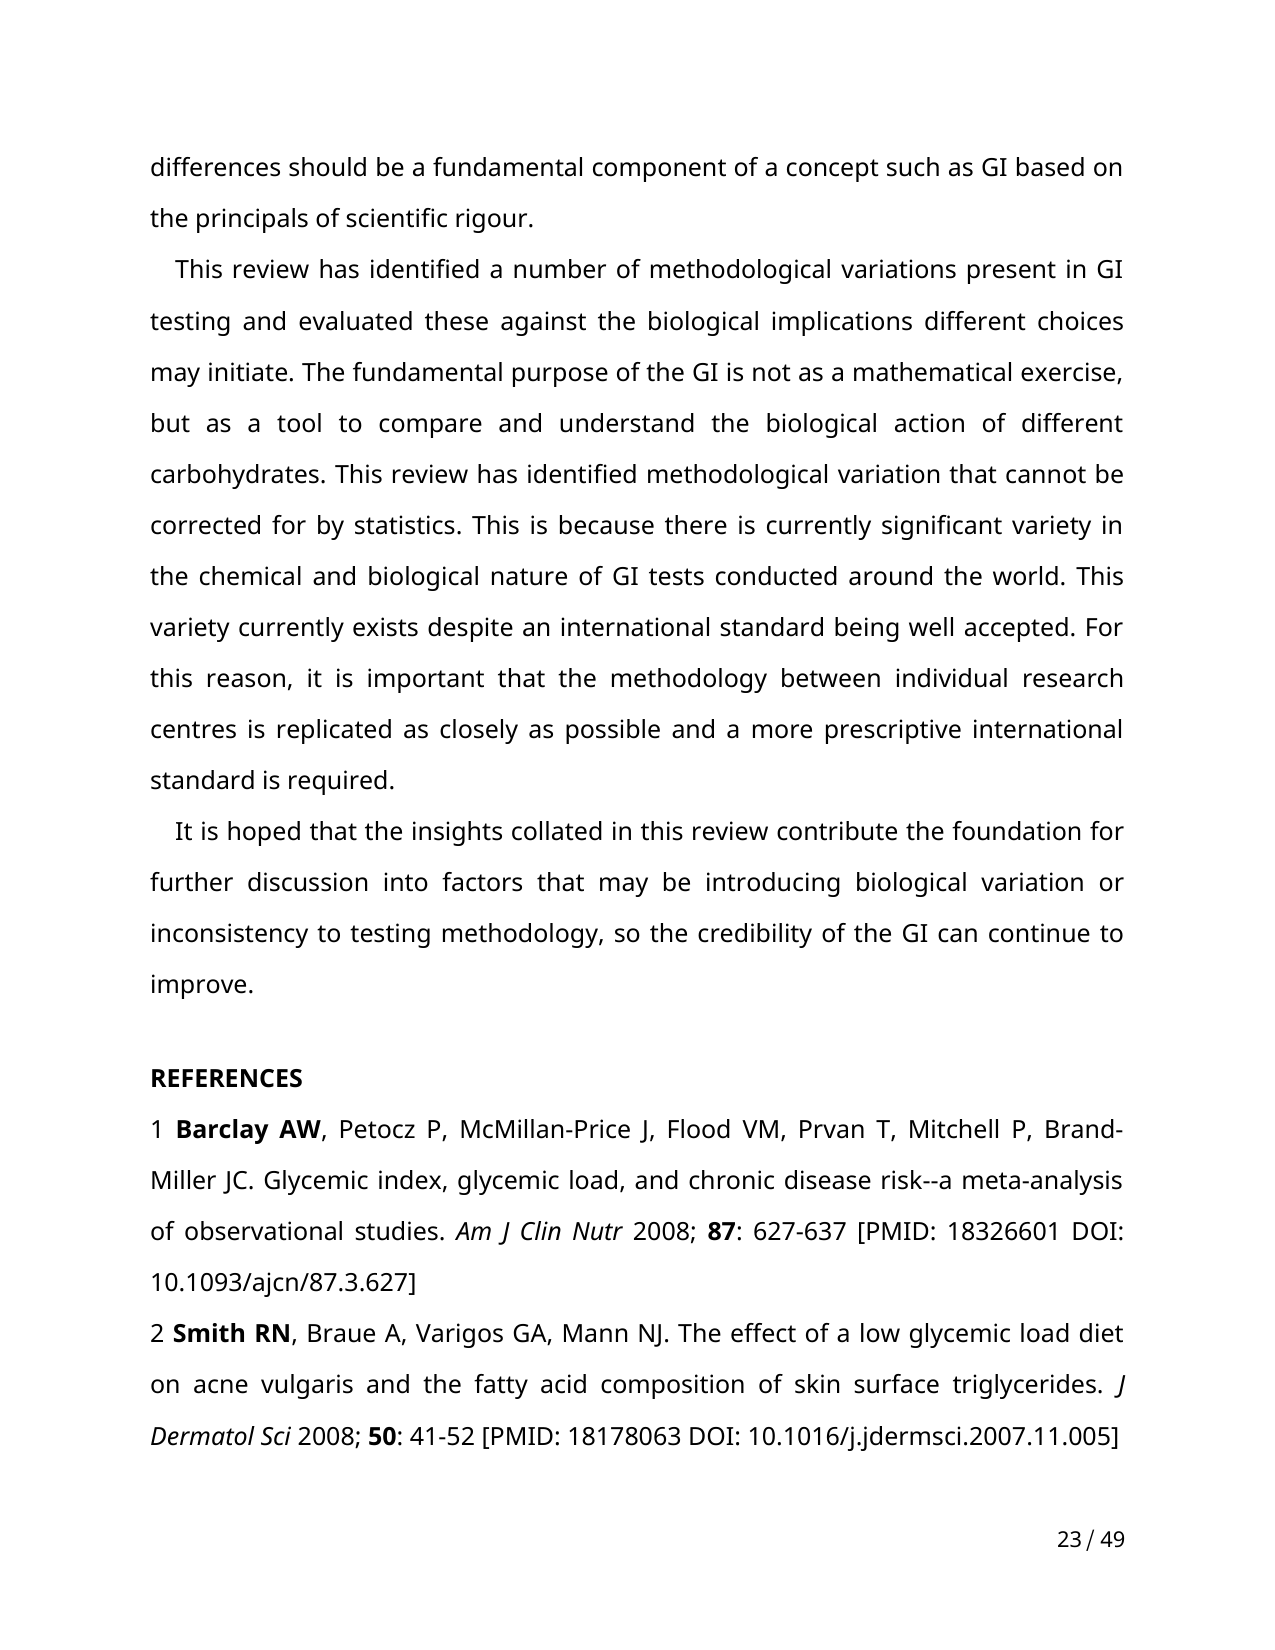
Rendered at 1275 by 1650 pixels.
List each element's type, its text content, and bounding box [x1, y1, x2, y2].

text 1 Barclay AW, Petocz P, McMillan-Price J, Flood VM, Prvan T, Mitchell P, Brand-Miller JC. Glycemic index, glycemic load, and chronic disease risk--a meta-analysis of observational studies. Am J Clin Nutr 2008; 87: 627-637 [PMID: 18326601 DOI: 10.1093/ajcn/87.3.627] [150, 1112, 1125, 1299]
text 2 Smith RN, Braue A, Varigos GA, Mann NJ. The effect of a low glycemic load diet on acne vulgaris and the fatty acid composition of skin surface triglycerides. J Dermatol Sci 2008; 50: 41-52 [PMID: 18178063 DOI: 10.1016/j.jdermsci.2007.11.005] [150, 1316, 1125, 1452]
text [150, 150, 1125, 235]
text It is hoped that the insights collated in this review contribute the foundation for further discussion into factors that may be introducing biological variation or inconsistency to testing methodology, so the credibility of the GI can continue to improve. [150, 813, 1125, 1001]
text This review has identified a number of methodological variations present in GI testing and evaluated these against the biological implications different choices may initiate. The fundamental purpose of the GI is not as a mathematical exercise, but as a tool to compare and understand the biological action of different carbohydrates. This review has identified methodological variation that cannot be corrected for by statistics. This is because there is currently significant variety in the chemical and biological nature of GI tests conducted around the world. This variety currently exists despite an international standard being well accepted. For this reason, it is important that the methodology between individual research centres is replicated as closely as possible and a more prescriptive international standard is required. [150, 252, 1125, 797]
text REFERENCES [150, 1061, 1125, 1095]
